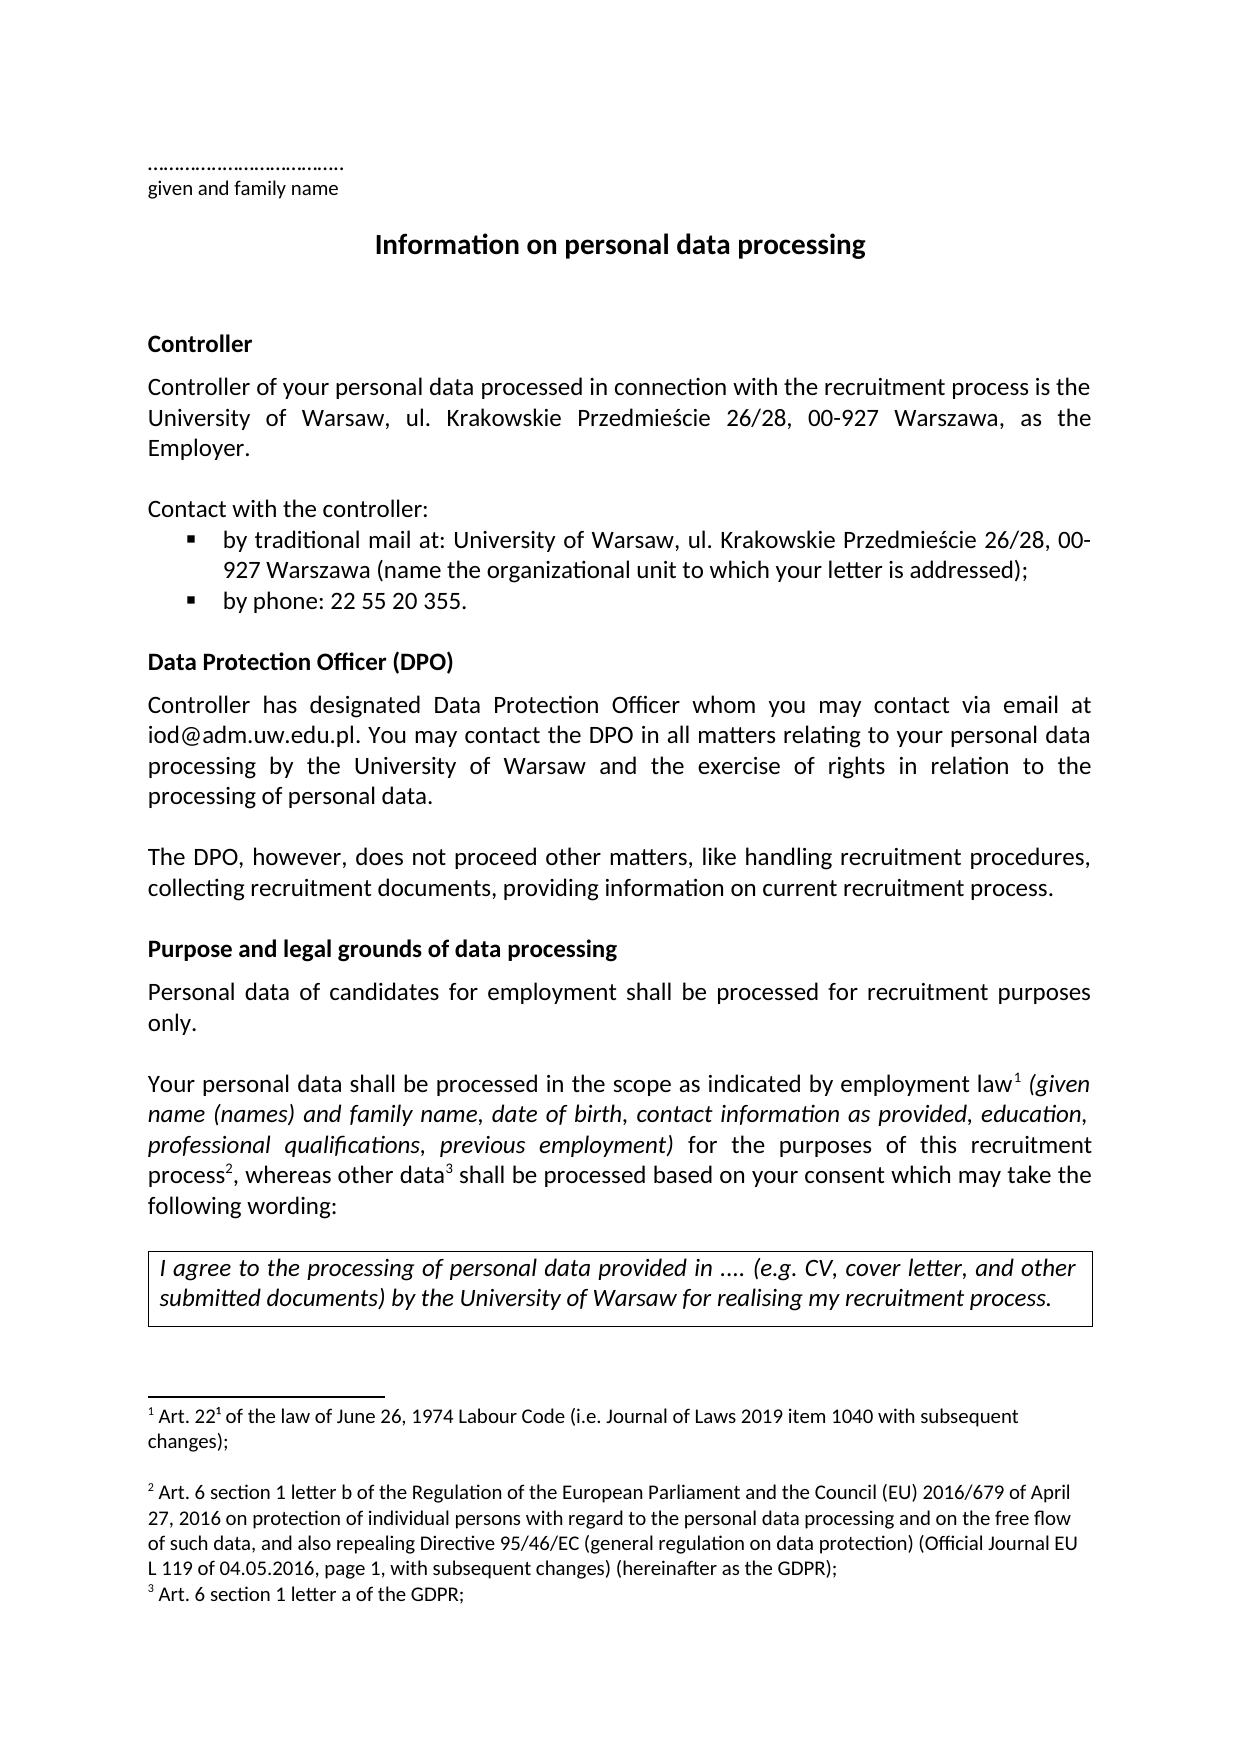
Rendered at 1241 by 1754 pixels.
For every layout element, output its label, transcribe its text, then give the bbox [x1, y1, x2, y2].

text Purpose and legal grounds of data processing [148, 933, 1093, 964]
text given and family name [148, 176, 1093, 201]
text Personal data of candidates for employment shall be processed for recruitment purposes only. [148, 976, 1093, 1037]
list by traditional mail at: University of Warsaw, ul. Krakowskie Przedmieście 26/28, 00-927 Warszawa (name the organizational unit to which your letter is addressed); [185, 524, 1093, 585]
text The DPO, however, does not proceed other matters, like handling recruitment procedures, collecting recruitment documents, providing information on current recruitment process. [148, 842, 1093, 903]
table_header I agree to the processing of personal data provided in .... (e.g. CV, cover letter, and other submitted documents) by the University of Warsaw for realising my recruitment process. [149, 1252, 1092, 1326]
text Your personal data shall be processed in the scope as indicated by employment law (given name (names) and family name, date of birth, contact information as provided, education, professional qualifications, previous employment) for the purposes of this recruitment process, whereas other data shall be processed based on your consent which may take the following wording: [148, 1068, 1093, 1220]
text Information on personal data processing [148, 226, 1093, 262]
text Data Protection Officer (DPO) [148, 646, 1093, 676]
text Contact with the controller: [148, 493, 1093, 524]
text Controller of your personal data processed in connection with the recruitment process is the University of Warsaw, ul. Krakowskie Przedmieście 26/28, 00-927 Warszawa, as the Employer. [148, 371, 1093, 463]
list by phone: 22 55 20 355. [185, 585, 1093, 615]
text Controller has designated Data Protection Officer whom you may contact via email at iod@adm.uw.edu.pl. You may contact the DPO in all matters relating to your personal data processing by the University of Warsaw and the exercise of rights in relation to the processing of personal data. [148, 689, 1093, 811]
text Controller [148, 328, 1093, 359]
